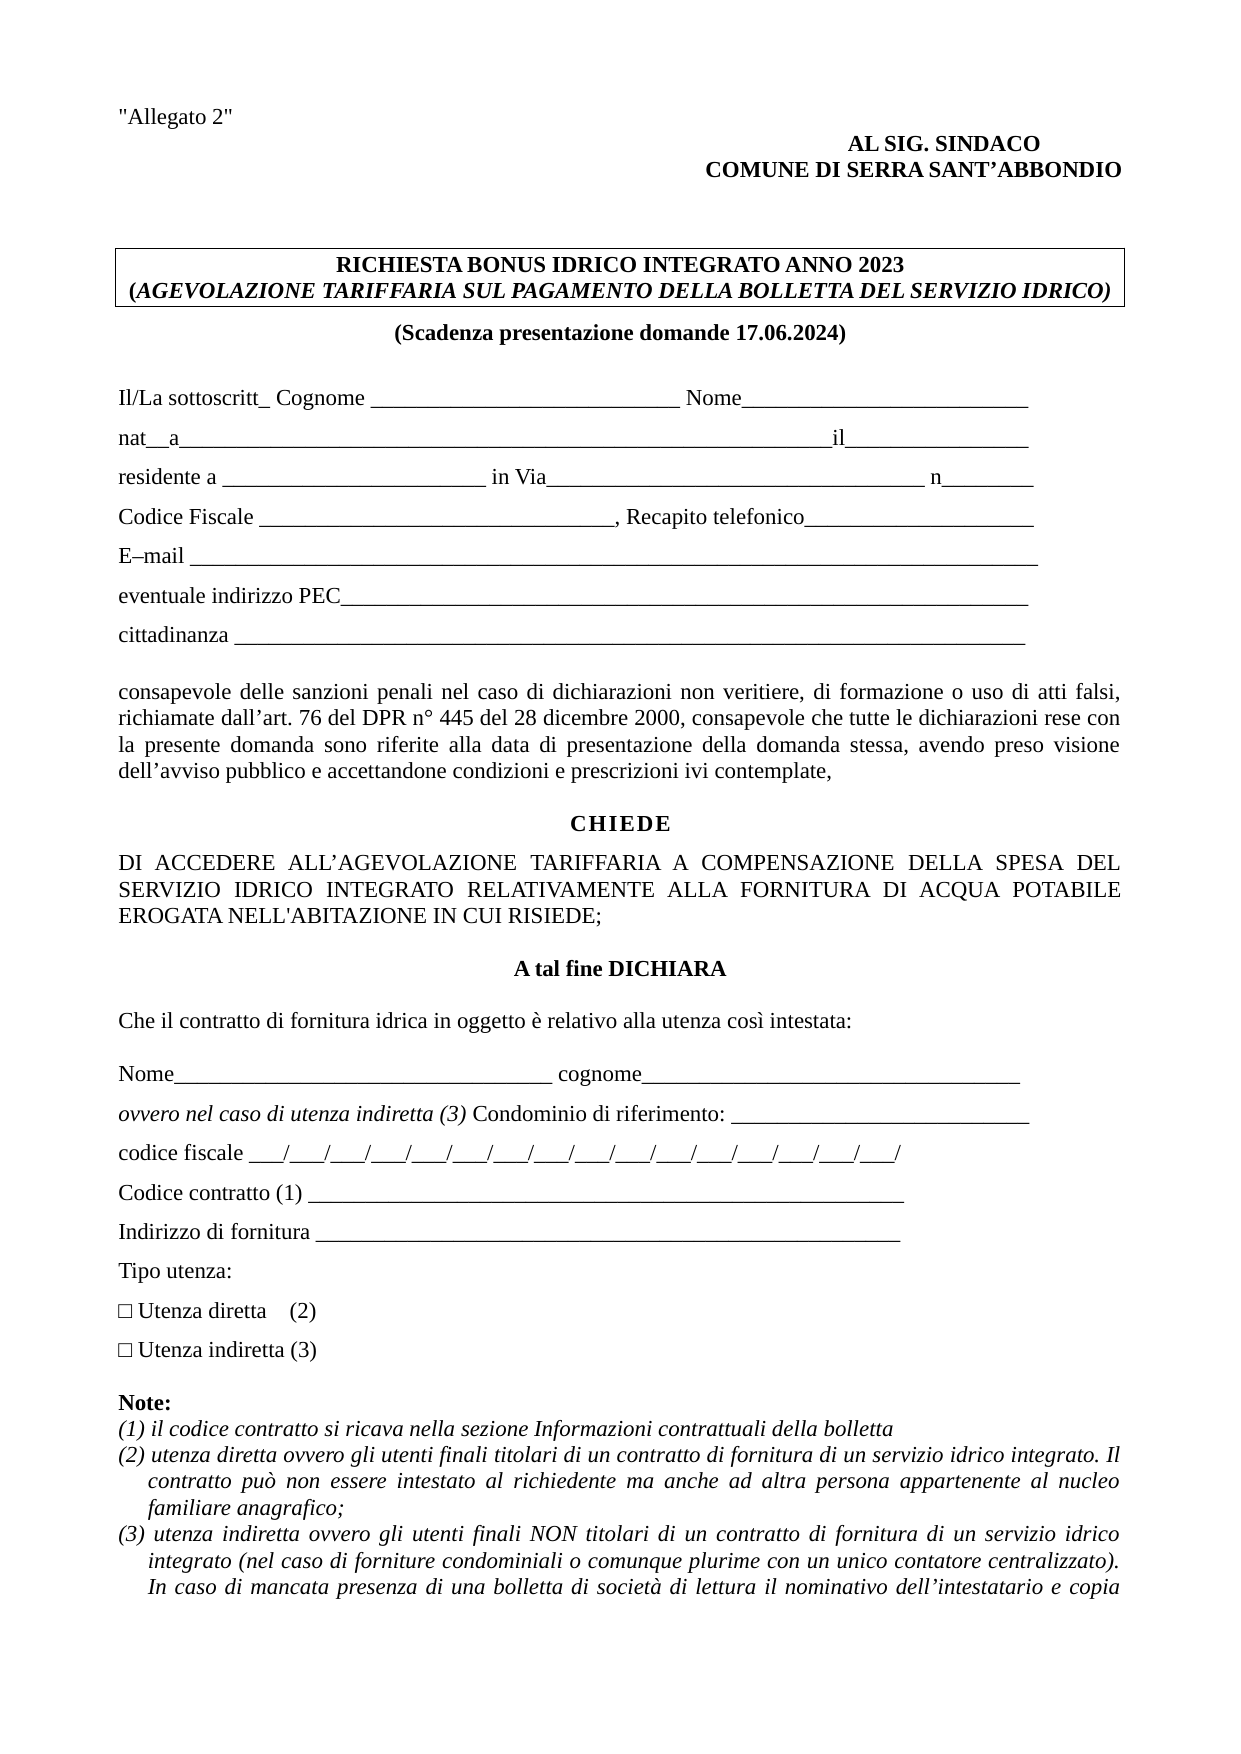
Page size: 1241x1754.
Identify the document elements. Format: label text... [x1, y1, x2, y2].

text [118, 1520, 1122, 1599]
text CHIEDE [118, 810, 1122, 836]
text (AGEVOLAZIONE TARIFFARIA SUL PAGAMENTO DELLA BOLLETTA DEL SERVIZIO IDRICO) [116, 274, 1124, 306]
text □ Utenza indiretta (3) [118, 1337, 1122, 1363]
text Che il contratto di fornitura idrica in oggetto è relativo alla utenza così intestata: [118, 1007, 1122, 1034]
text (2) utenza diretta ovvero gli utenti finali titolari di un contratto di fornitura di un servizio idrico integrato. Il contratto può non essere intestato al richiedente ma anche ad altra persona appartenente al nucleo familiare anagrafico; [118, 1441, 1122, 1520]
text Indirizzo di fornitura ___________________________________________________ [118, 1218, 1122, 1244]
text nat__a_________________________________________________________il________________ [118, 424, 1122, 450]
text residente a _______________________ in Via_________________________________ n________ [118, 463, 1122, 490]
text E–mail __________________________________________________________________________ [118, 542, 1122, 569]
text ovvero nel caso di utenza indiretta (3) Condominio di riferimento: __________________________ [118, 1100, 1122, 1126]
text A tal fine DICHIARA [118, 955, 1122, 981]
text COMUNE DI SERRA SANT’ABBONDIO [118, 156, 1122, 182]
text cittadinanza _____________________________________________________________________ [118, 621, 1122, 678]
text □ Utenza diretta (2) [118, 1297, 1122, 1323]
text eventuale indirizzo PEC____________________________________________________________ [118, 582, 1122, 608]
text "Allegato 2" [118, 103, 1122, 130]
text Tipo utenza: [118, 1258, 1122, 1284]
text Codice contratto (1) ____________________________________________________ [118, 1179, 1122, 1205]
text Il/La sottoscritt_ Cognome ___________________________ Nome_________________________ [118, 384, 1122, 411]
text DI ACCEDERE ALL’AGEVOLAZIONE TARIFFARIA A COMPENSAZIONE DELLA SPESA DEL SERVIZIO IDRICO INTEGRATO RELATIVAMENTE ALLA FORNITURA DI ACQUA POTABILE EROGATA NELL'ABITAZIONE IN CUI RISIEDE; [118, 849, 1122, 928]
text Codice Fiscale _______________________________, Recapito telefonico____________________ [118, 503, 1122, 529]
text Note: [118, 1388, 1122, 1415]
text AL SIG. SINDACO [118, 130, 1122, 156]
text (1) il codice contratto si ricava nella sezione Informazioni contrattuali della bolletta [118, 1415, 1122, 1441]
text (Scadenza presentazione domande 17.06.2024) [118, 319, 1122, 346]
text consapevole delle sanzioni penali nel caso di dichiarazioni non veritiere, di formazione o uso di atti falsi, richiamate dall’art. 76 del DPR n° 445 del 28 dicembre 2000, consapevole che tutte le dichiarazioni rese con la presente domanda sono riferite alla data di presentazione della domanda stessa, avendo preso visione dell’avviso pubblico e accettandone condizioni e prescrizioni ivi contemplate, [118, 678, 1122, 783]
text codice fiscale ___/___/___/___/___/___/___/___/___/___/___/___/___/___/___/___/ [118, 1139, 1122, 1166]
text RICHIESTa bonus IDRICO INTEGRATO ANNO 2023 [116, 249, 1124, 274]
text Nome_________________________________ cognome_________________________________ [118, 1060, 1122, 1087]
